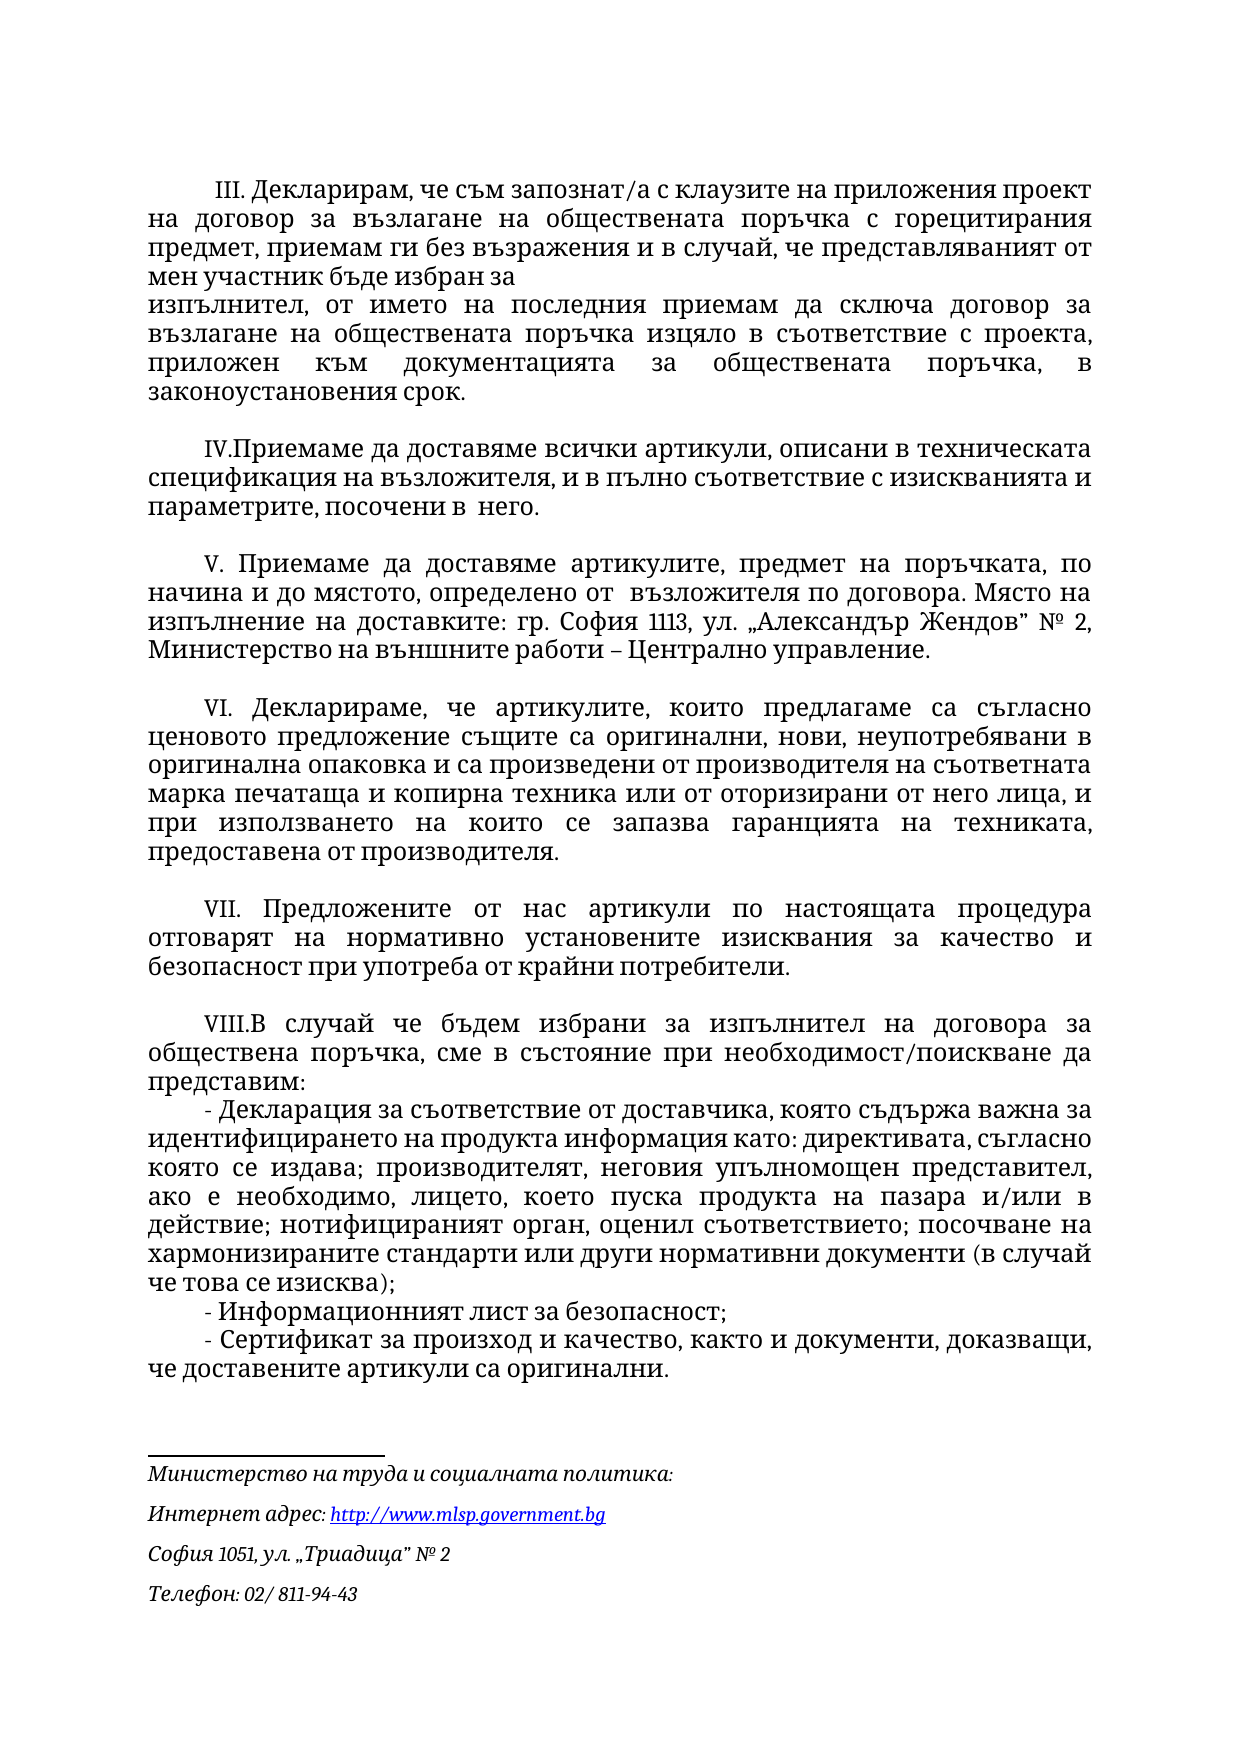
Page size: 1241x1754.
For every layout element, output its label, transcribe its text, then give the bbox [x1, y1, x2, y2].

text IV.Приемаме да доставяме всички артикули, описани в техническата спецификация на възложителя, и в пълно съответствие с изискванията и параметрите, посочени в него. [148, 435, 1093, 521]
text VII. Предложените от нас артикули по настоящата процедура отговарят на нормативно установените изисквания за качество и безопасност при употреба от крайни потребители. [148, 895, 1093, 981]
text VIII.В случай че бъдем избрани за изпълнител на договора за обществена поръчка, сме в състояние при необходимост/поискване да представим: [148, 1010, 1093, 1096]
text - Декларация за съответствие от доставчика, която съдържа важна за идентифицирането на продукта информация като: директивата, съгласно която се издава; производителят, неговия упълномощен представител, ако е необходимо, лицето, което пуска продукта на пазара и/или в действие; нотифицираният орган, оценил съответствието; посочване на хармонизираните стандарти или други нормативни документи (в случай че това се изисква); [148, 1096, 1093, 1298]
text VI. Декларираме, че артикулите, които предлагаме са съгласно ценовото предложение същите са оригинални, нови, неупотребявани в оригинална опаковка и са произведени от производителя на съответната марка печатаща и копирна техника или от оторизирани от него лица, и при използването на които се запазва гаранцията на техниката, предоставена от производителя. [148, 694, 1093, 866]
text - Сертификат за произход и качество, както и документи, доказващи, че доставените артикули са оригинални. [148, 1326, 1093, 1384]
text III. Декларирам, че съм запознат/а с клаузите на приложения проект на договор за възлагане на обществената поръчка с горецитирания предмет, приемам ги без възражения и в случай, че представляваният от мен участник бъде избран за [148, 176, 1093, 291]
text - Информационният лист за безопасност; [148, 1298, 1093, 1326]
text изпълнител, от името на последния приемам да сключа договор за възлагане на обществената поръчка изцяло в съответствие с проекта, приложен към документацията за обществената поръчка, в законоустановения срок. [148, 291, 1093, 406]
text V. Приемаме да доставяме артикулите, предмет на поръчката, по начина и до мястото, определено от възложителя по договора. Място на изпълнение на доставките: гр. София 1113, ул. „Александър Жендов” № 2, Министерство на външните работи – Централно управление. [148, 550, 1093, 665]
